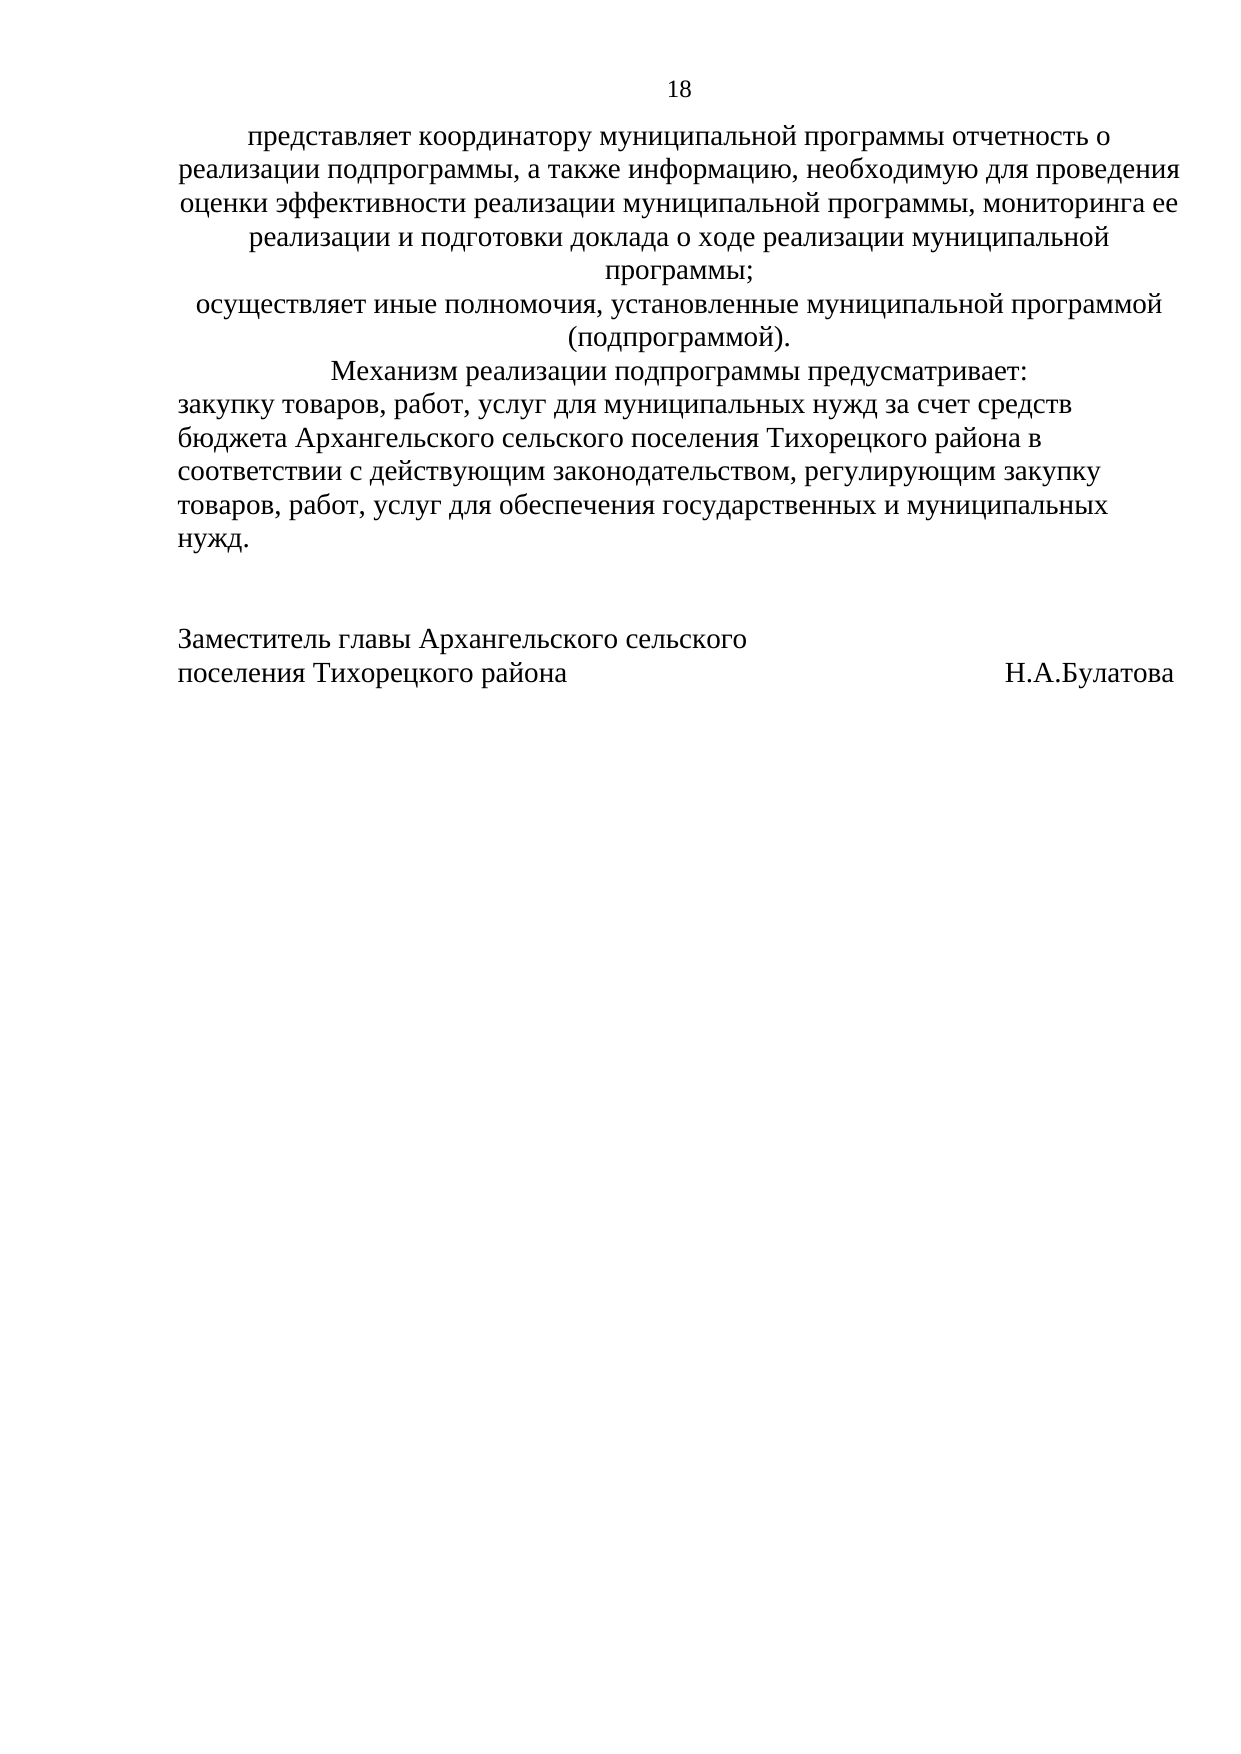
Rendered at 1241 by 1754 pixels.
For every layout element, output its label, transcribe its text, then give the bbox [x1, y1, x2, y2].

title закупку товаров, работ, услуг для муниципальных нужд за счет средств бюджета Архангельского сельского поселения Тихорецкого района в соответствии с действующим законодательством, регулирующим закупку товаров, работ, услуг для обеспечения государственных и муниципальных нужд. [177, 386, 1181, 554]
title представляет координатору муниципальной программы отчетность о реализации подпрограммы, а также информацию, необходимую для проведения оценки эффективности реализации муниципальной программы, мониторинга ее реализации и подготовки доклада о ходе реализации муниципальной программы; [177, 118, 1181, 286]
title поселения Тихорецкого района Н.А.Булатова [177, 655, 1181, 688]
title Механизм реализации подпрограммы предусматривает: [177, 353, 1181, 386]
title осуществляет иные полномочия, установленные муниципальной программой (подпрограммой). [177, 286, 1181, 353]
title Заместитель главы Архангельского сельского [177, 621, 1181, 655]
